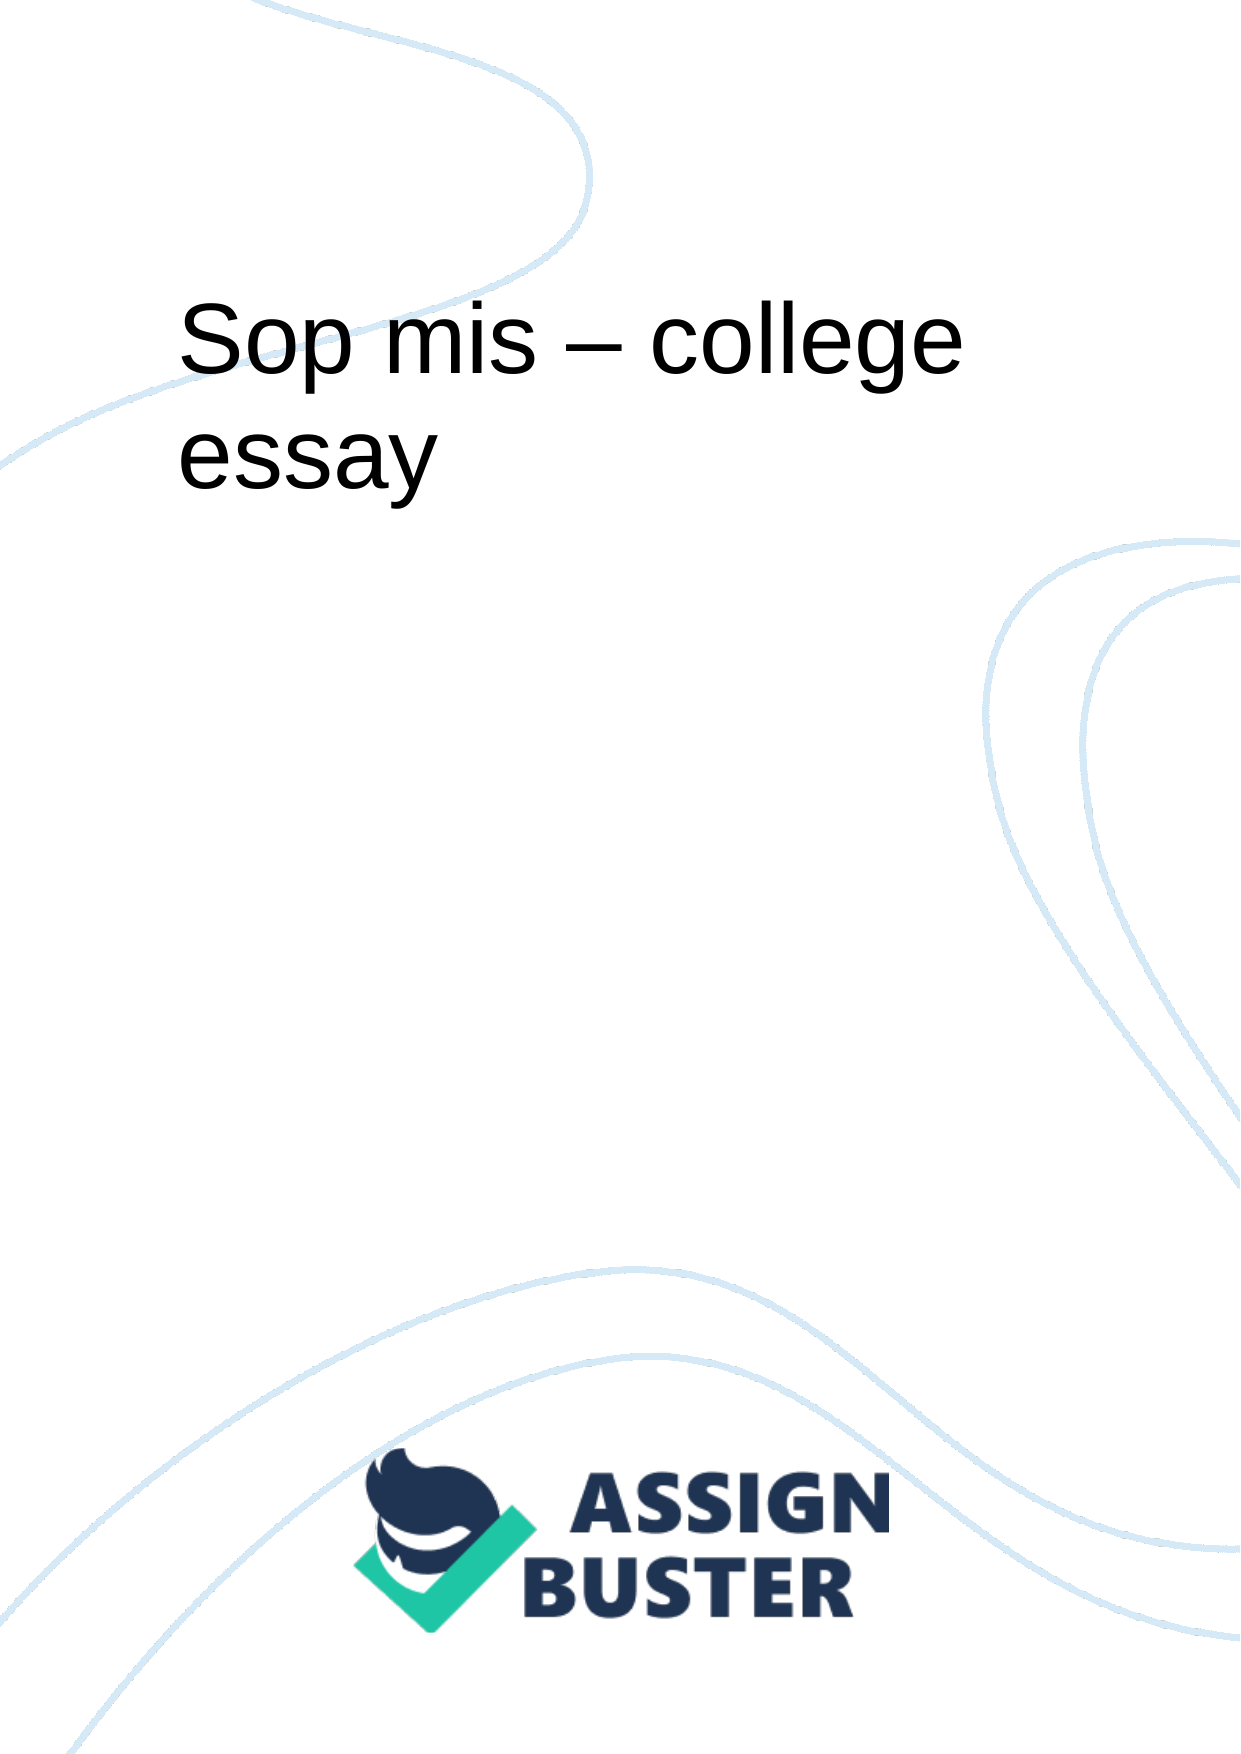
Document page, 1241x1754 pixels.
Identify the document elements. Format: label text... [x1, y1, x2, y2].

picture [0, 0, 1241, 1754]
subtitle Sop mis – college essay [177, 279, 1152, 509]
